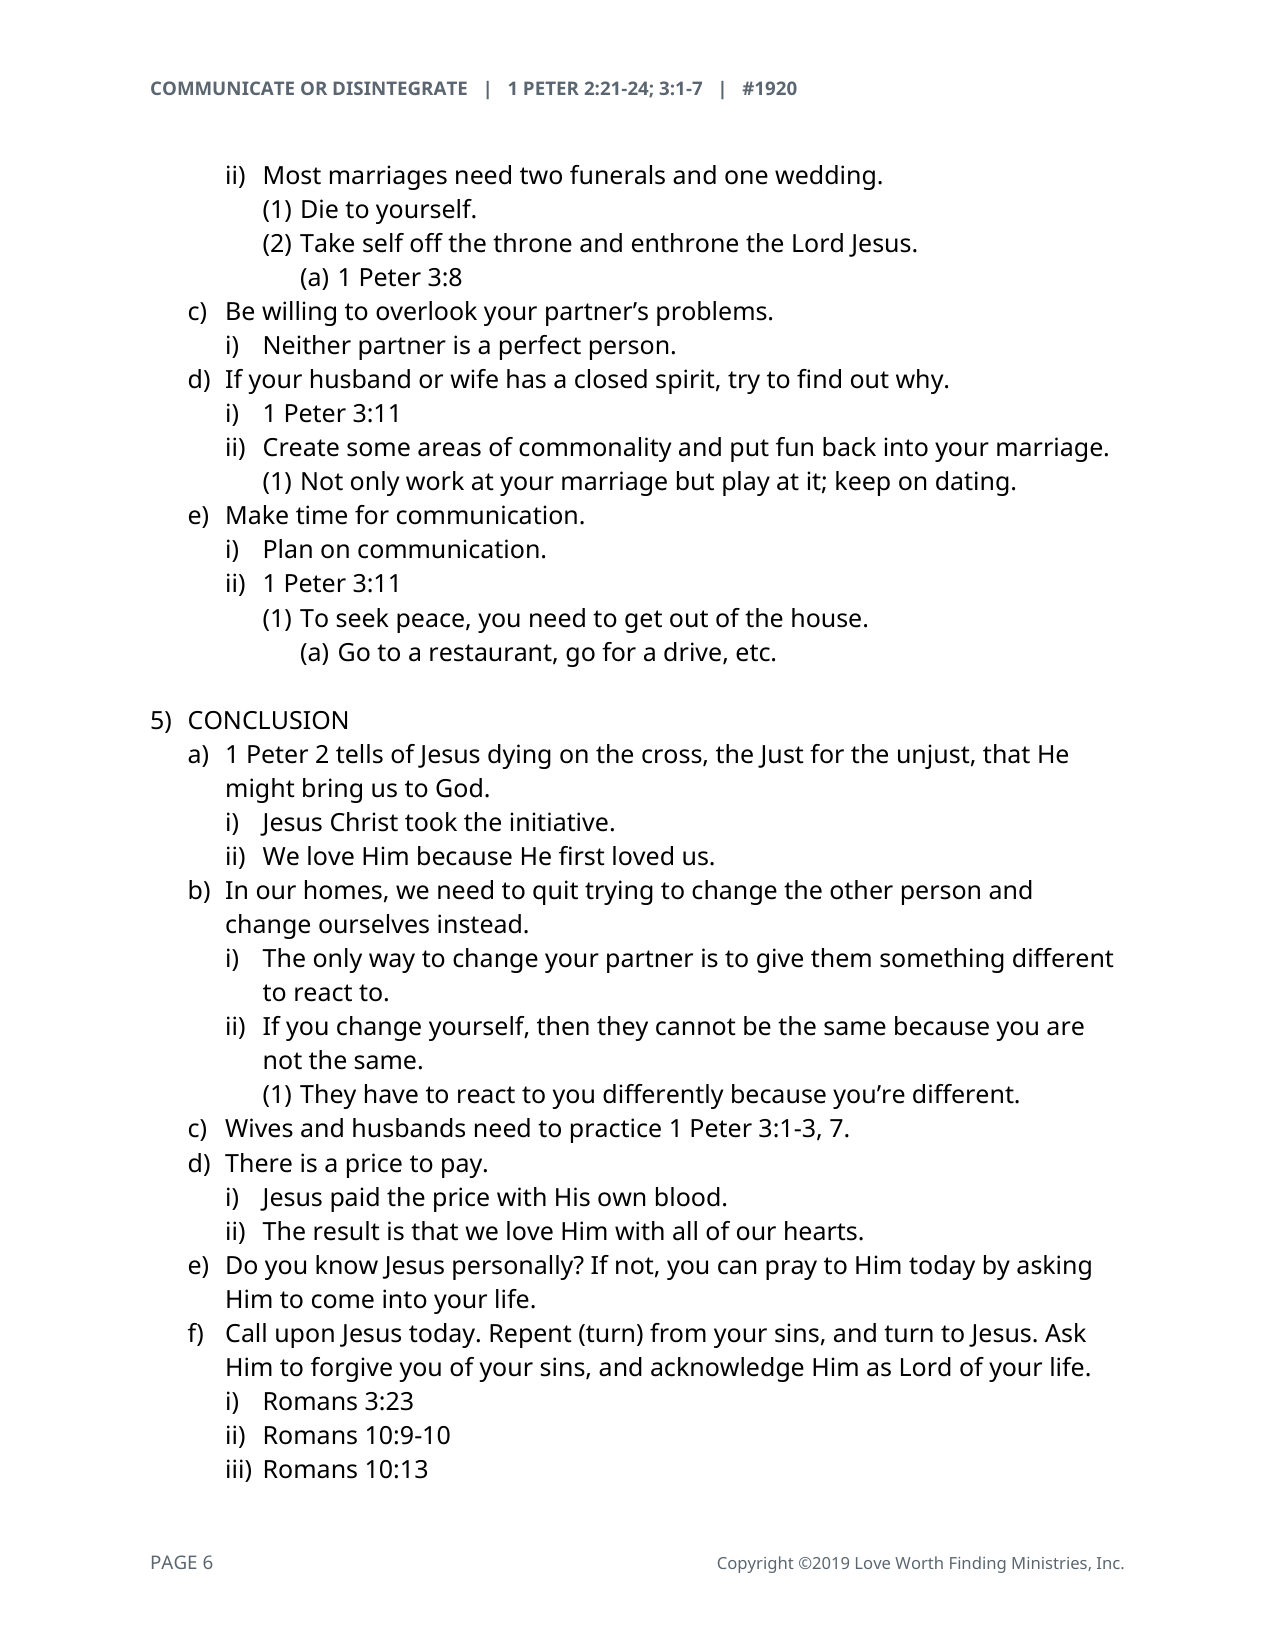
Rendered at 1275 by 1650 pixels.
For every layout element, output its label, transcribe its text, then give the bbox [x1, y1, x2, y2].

list Romans 3:23 [225, 1384, 1125, 1418]
list Most marriages need two funerals and one wedding. [225, 157, 1125, 191]
list Wives and husbands need to practice 1 Peter 3:1-3, 7. [187, 1111, 1125, 1145]
list Call upon Jesus today. Repent (turn) from your sins, and turn to Jesus. Ask Him to forgive you of your sins, and acknowledge Him as Lord of your life. [187, 1316, 1125, 1384]
list 1 Peter 3:11 [225, 566, 1125, 600]
list 1 Peter 3:8 [300, 259, 1125, 294]
list 1 Peter 3:11 [225, 396, 1125, 430]
list CONCLUSION [150, 702, 1125, 736]
list Create some areas of commonality and put fun back into your marriage. [225, 430, 1125, 464]
list Not only work at your marriage but play at it; keep on dating. [262, 464, 1125, 498]
list Be willing to overlook your partner’s problems. [187, 294, 1125, 328]
list To seek peace, you need to get out of the house. [262, 600, 1125, 634]
list Take self off the throne and enthrone the Lord Jesus. [262, 226, 1125, 259]
list We love Him because He first loved us. [225, 839, 1125, 873]
list Make time for communication. [187, 498, 1125, 532]
list They have to react to you differently because you’re different. [262, 1077, 1125, 1111]
list There is a price to pay. [187, 1145, 1125, 1179]
list Romans 10:13 [225, 1452, 1125, 1486]
list In our homes, we need to quit trying to change the other person and change ourselves instead. [187, 873, 1125, 941]
list The result is that we love Him with all of our hearts. [225, 1213, 1125, 1247]
list Neither partner is a perfect person. [225, 328, 1125, 362]
list The only way to change your partner is to give them something different to react to. [225, 941, 1125, 1009]
list Jesus Christ took the initiative. [225, 804, 1125, 839]
list Jesus paid the price with His own blood. [225, 1179, 1125, 1213]
list If you change yourself, then they cannot be the same because you are not the same. [225, 1009, 1125, 1077]
list Go to a restaurant, go for a drive, etc. [300, 634, 1125, 668]
list Romans 10:9-10 [225, 1418, 1125, 1452]
list 1 Peter 2 tells of Jesus dying on the cross, the Just for the unjust, that He might bring us to God. [187, 736, 1125, 804]
list Plan on communication. [225, 532, 1125, 566]
list If your husband or wife has a closed spirit, try to find out why. [187, 362, 1125, 396]
list Die to yourself. [262, 191, 1125, 226]
list Do you know Jesus personally? If not, you can pray to Him today by asking Him to come into your life. [187, 1247, 1125, 1316]
